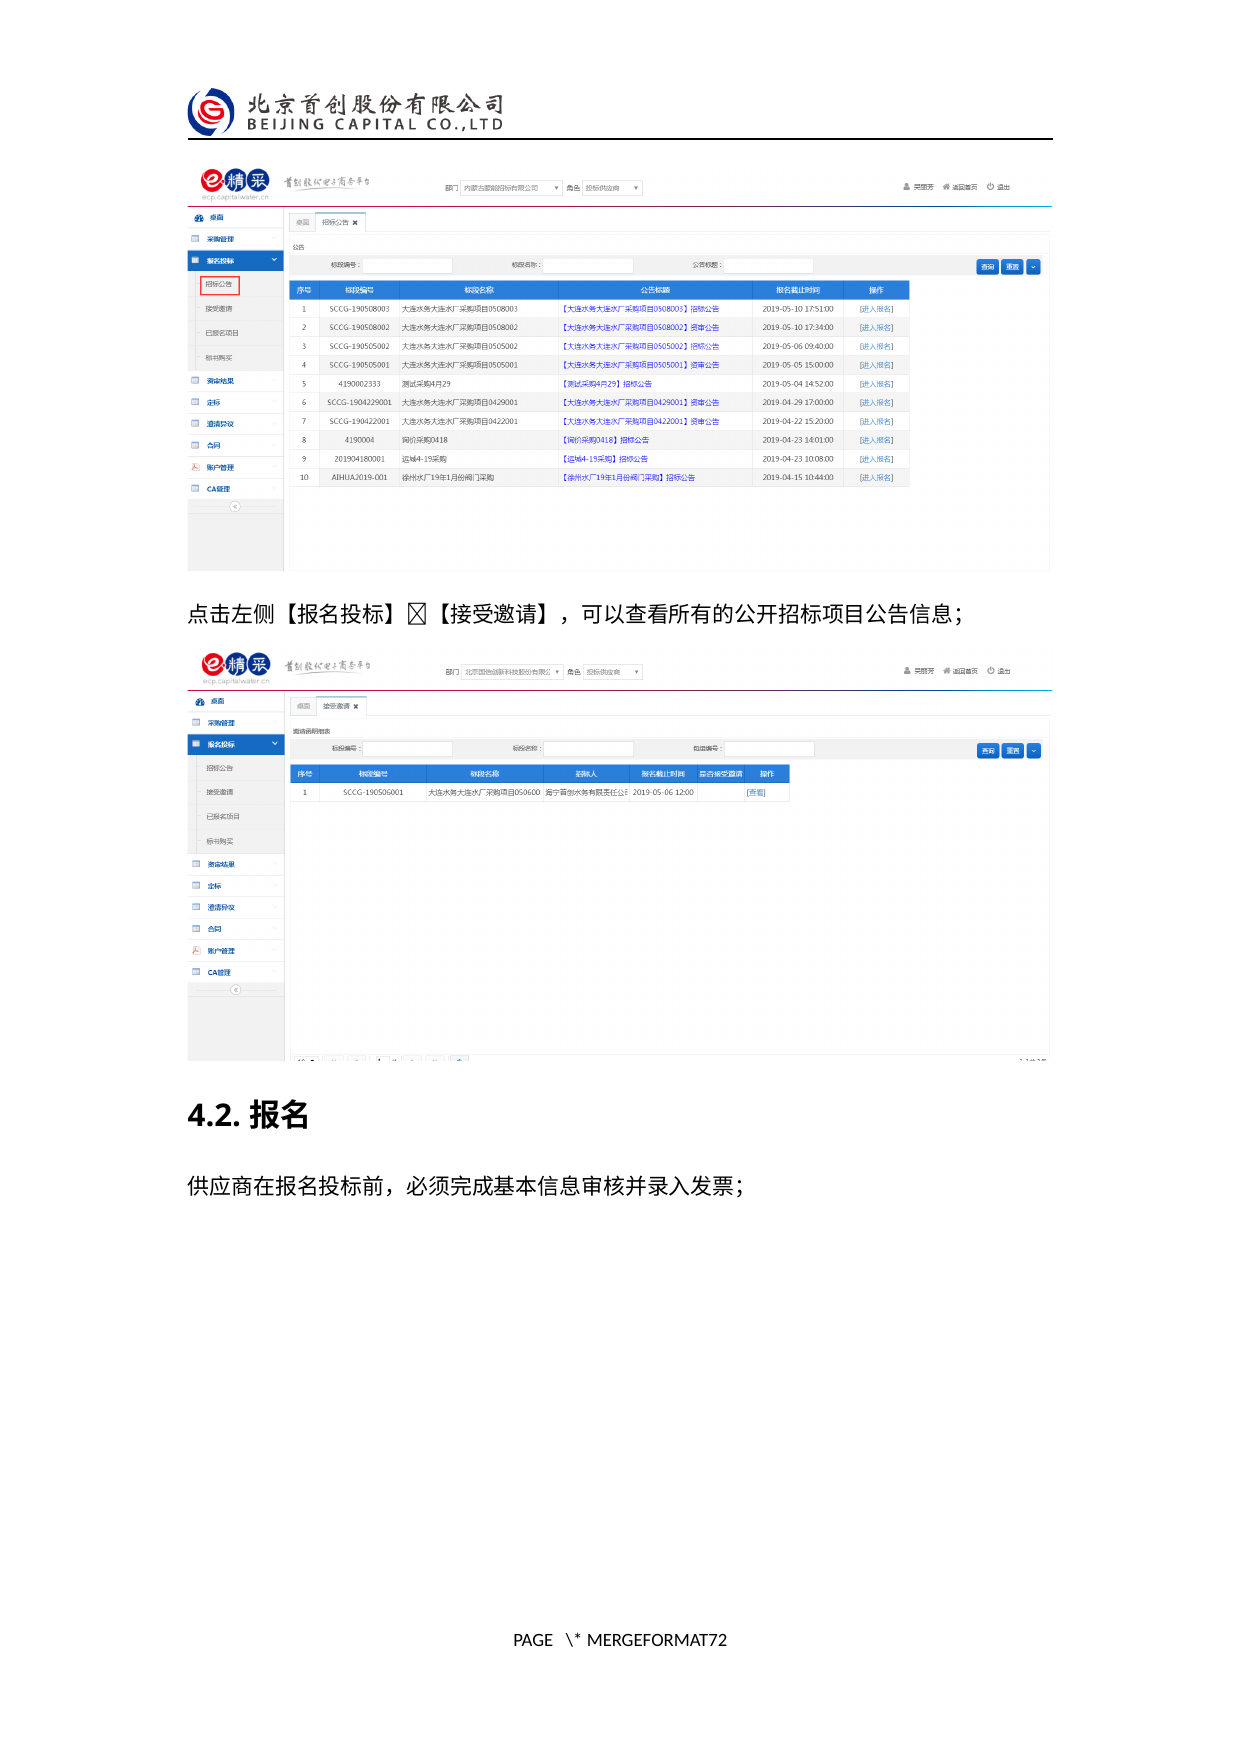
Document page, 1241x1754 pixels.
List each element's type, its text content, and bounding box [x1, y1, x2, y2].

text 点击左侧【报名投标】【接受邀请】，可以查看所有的公开招标项目公告信息； [187, 597, 1053, 629]
picture [187, 645, 1053, 1061]
picture [187, 162, 1053, 571]
picture [187, 88, 502, 136]
text 4.2. 报名 [187, 1081, 1053, 1146]
text 供应商在报名投标前，必须完成基本信息审核并录入发票； [187, 1168, 1053, 1201]
